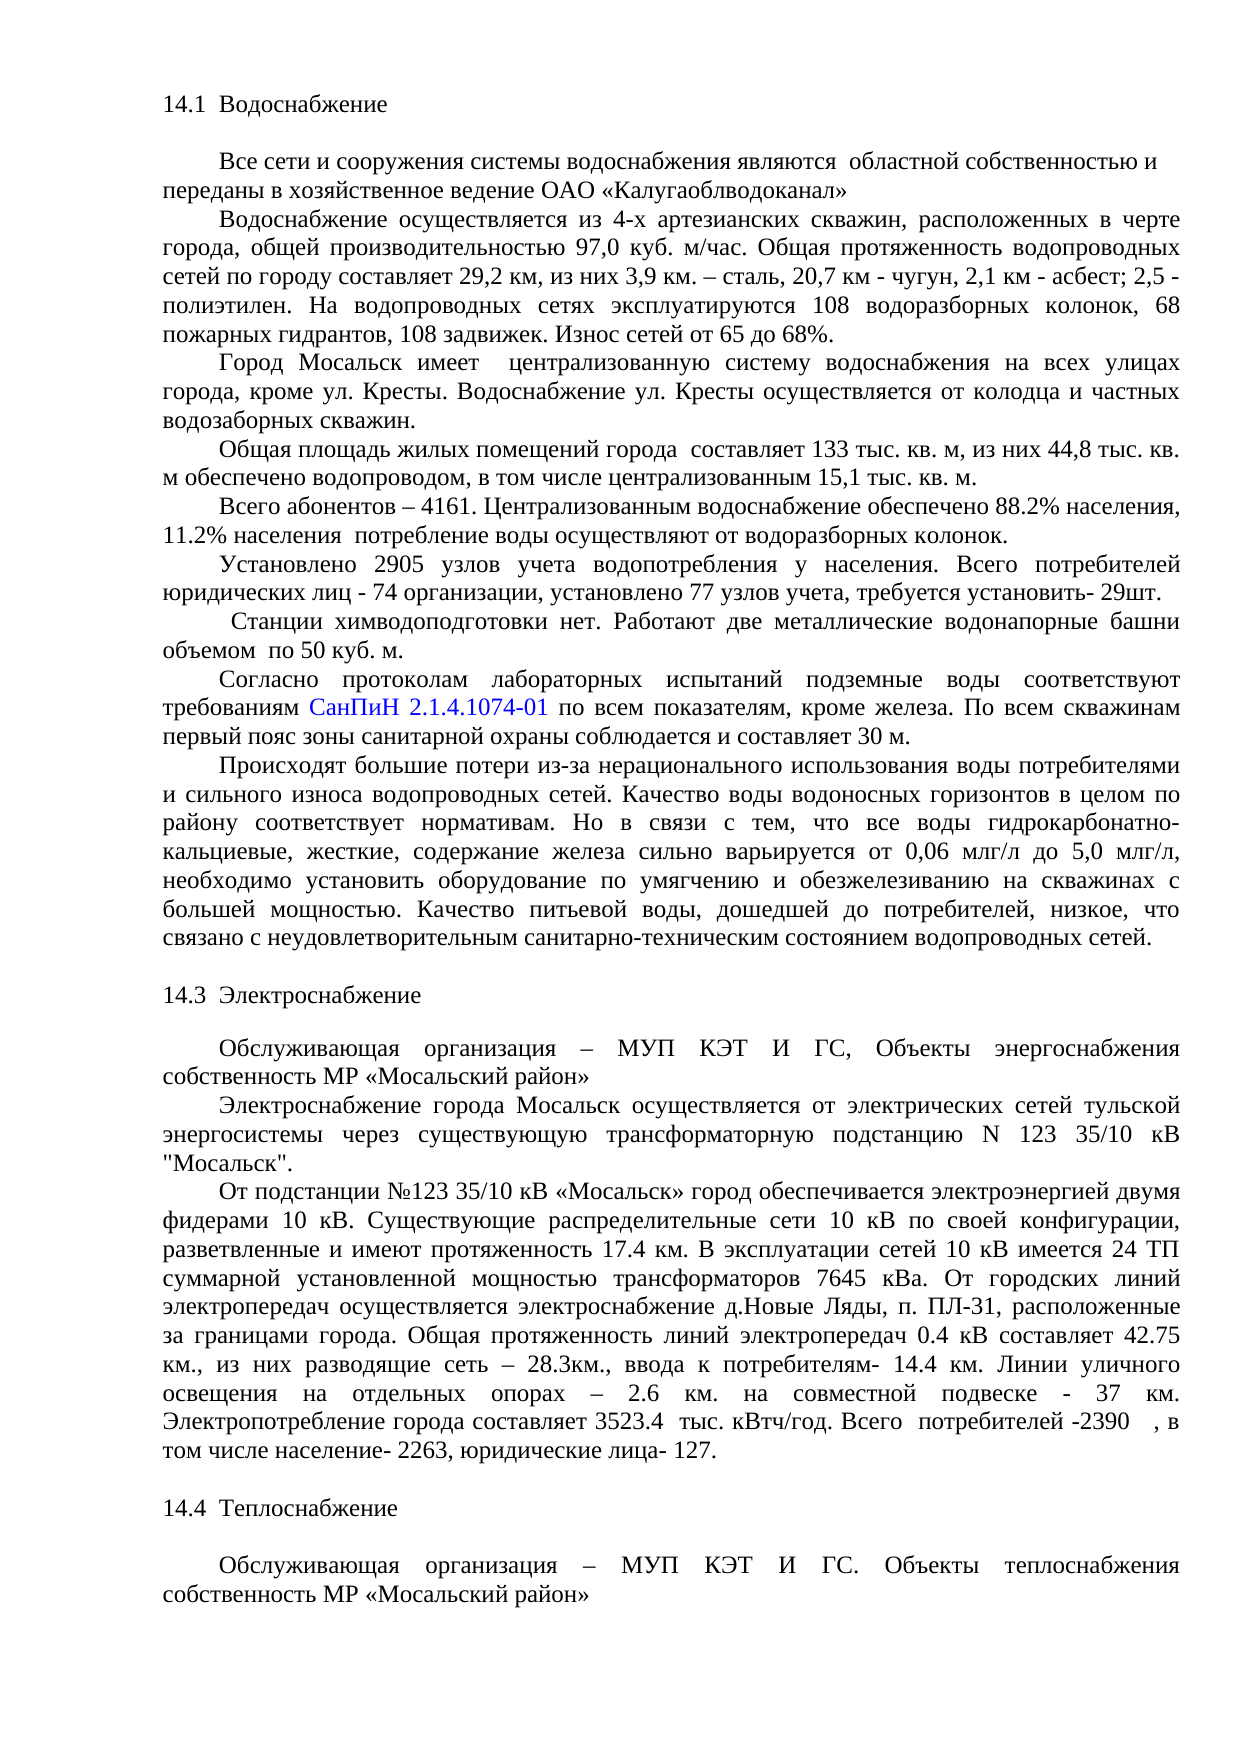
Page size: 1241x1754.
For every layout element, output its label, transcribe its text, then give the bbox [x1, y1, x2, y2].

text 14.3 Электроснабжение [162, 980, 1181, 1009]
text От подстанции №123 35/10 кВ «Мосальск» город обеспечивается электроэнергией двумя фидерами 10 кВ. Существующие распределительные сети 10 кВ по своей конфигурации, разветвленные и имеют протяженность . В эксплуатации сетей 10 кВ имеется 24 ТП суммарной установленной мощностью трансформаторов 7645 кВа. От городских линий электропередач осуществляется электроснабжение д.Новые Ляды, п. ПЛ-31, расположенные за границами города. Общая протяженность линий электропередач 0.4 кВ составляет ., из них разводящие сеть – 28.3км., ввода к потребителям- . Линии уличного освещения на отдельных опорах – . на совместной подвеске - . Электропотребление города составляет 3523.4 тыс. кВтч/год. Всего потребителей -2390 , в том числе население- 2263, юридические лица- 127. [162, 1176, 1181, 1464]
text 14.1 Водоснабжение [162, 89, 1181, 117]
text Согласно протоколам лабораторных испытаний подземные воды соответствуют требованиям СанПиН 2.1.4.1074-01 по всем показателям, кроме железа. По всем скважинам первый пояс зоны санитарной охраны соблюдается и составляет . [162, 664, 1181, 750]
text Электроснабжение города Мосальск осуществляется от электрических сетей тульской энергосистемы через существующую трансформаторную подстанцию N 123 35/10 кВ "Мосальск". [162, 1090, 1181, 1176]
text 14.4 Теплоснабжение [162, 1493, 1181, 1521]
text Установлено 2905 узлов учета водопотребления у населения. Всего потребителей юридических лиц - 74 организации, установлено 77 узлов учета, требуется установить- 29шт. [162, 549, 1181, 606]
text Обслуживающая организация – МУП КЭТ И ГС, Объекты энергоснабжения собственность МР «Мосальский район» [162, 1033, 1181, 1090]
text Водоснабжение осуществляется из 4-х артезианских скважин, расположенных в черте города, общей производительностью 97,0 куб. м/час. Общая протяженность водопроводных сетей по городу составляет , из них . – сталь, - чугун, - асбест; 2,5 - полиэтилен. На водопроводных сетях эксплуатируются 108 водоразборных колонок, 68 пожарных гидрантов, 108 задвижек. Износ сетей от 65 до 68%. [162, 204, 1181, 347]
text Общая площадь жилых помещений города составляет 133 тыс. кв. м, из них 44,8 тыс. кв. м обеспечено водопроводом, в том числе централизованным 15,1 тыс. кв. м. [162, 434, 1181, 491]
text Всего абонентов – 4161. Централизованным водоснабжение обеспечено 88.2% населения, 11.2% населения потребление воды осуществляют от водоразборных колонок. [162, 491, 1181, 549]
text Станции химводоподготовки нет. Работают две металлические водонапорные башни объемом по . [162, 606, 1181, 664]
text Обслуживающая организация – МУП КЭТ И ГС. Объекты теплоснабжения собственность МР «Мосальский район» [162, 1550, 1181, 1608]
text Происходят большие потери из-за нерационального использования воды потребителями и сильного износа водопроводных сетей. Качество воды водоносных горизонтов в целом по району соответствует нормативам. Но в связи с тем, что все воды гидрокарбонатно-кальциевые, жесткие, содержание железа сильно варьируется от 0,06 млг/л до 5,0 млг/л, необходимо установить оборудование по умягчению и обезжелезиванию на скважинах с большей мощностью. Качество питьевой воды, дошедшей до потребителей, низкое, что связано с неудовлетворительным санитарно-техническим состоянием водопроводных сетей. [162, 750, 1181, 951]
text Все сети и сооружения системы водоснабжения являются областной собственностью и переданы в хозяйственное ведение ОАО «Калугаоблводоканал» [162, 146, 1181, 204]
text Город Мосальск имеет централизованную систему водоснабжения на всех улицах города, кроме ул. Кресты. Водоснабжение ул. Кресты осуществляется от колодца и частных водозаборных скважин. [162, 347, 1181, 434]
